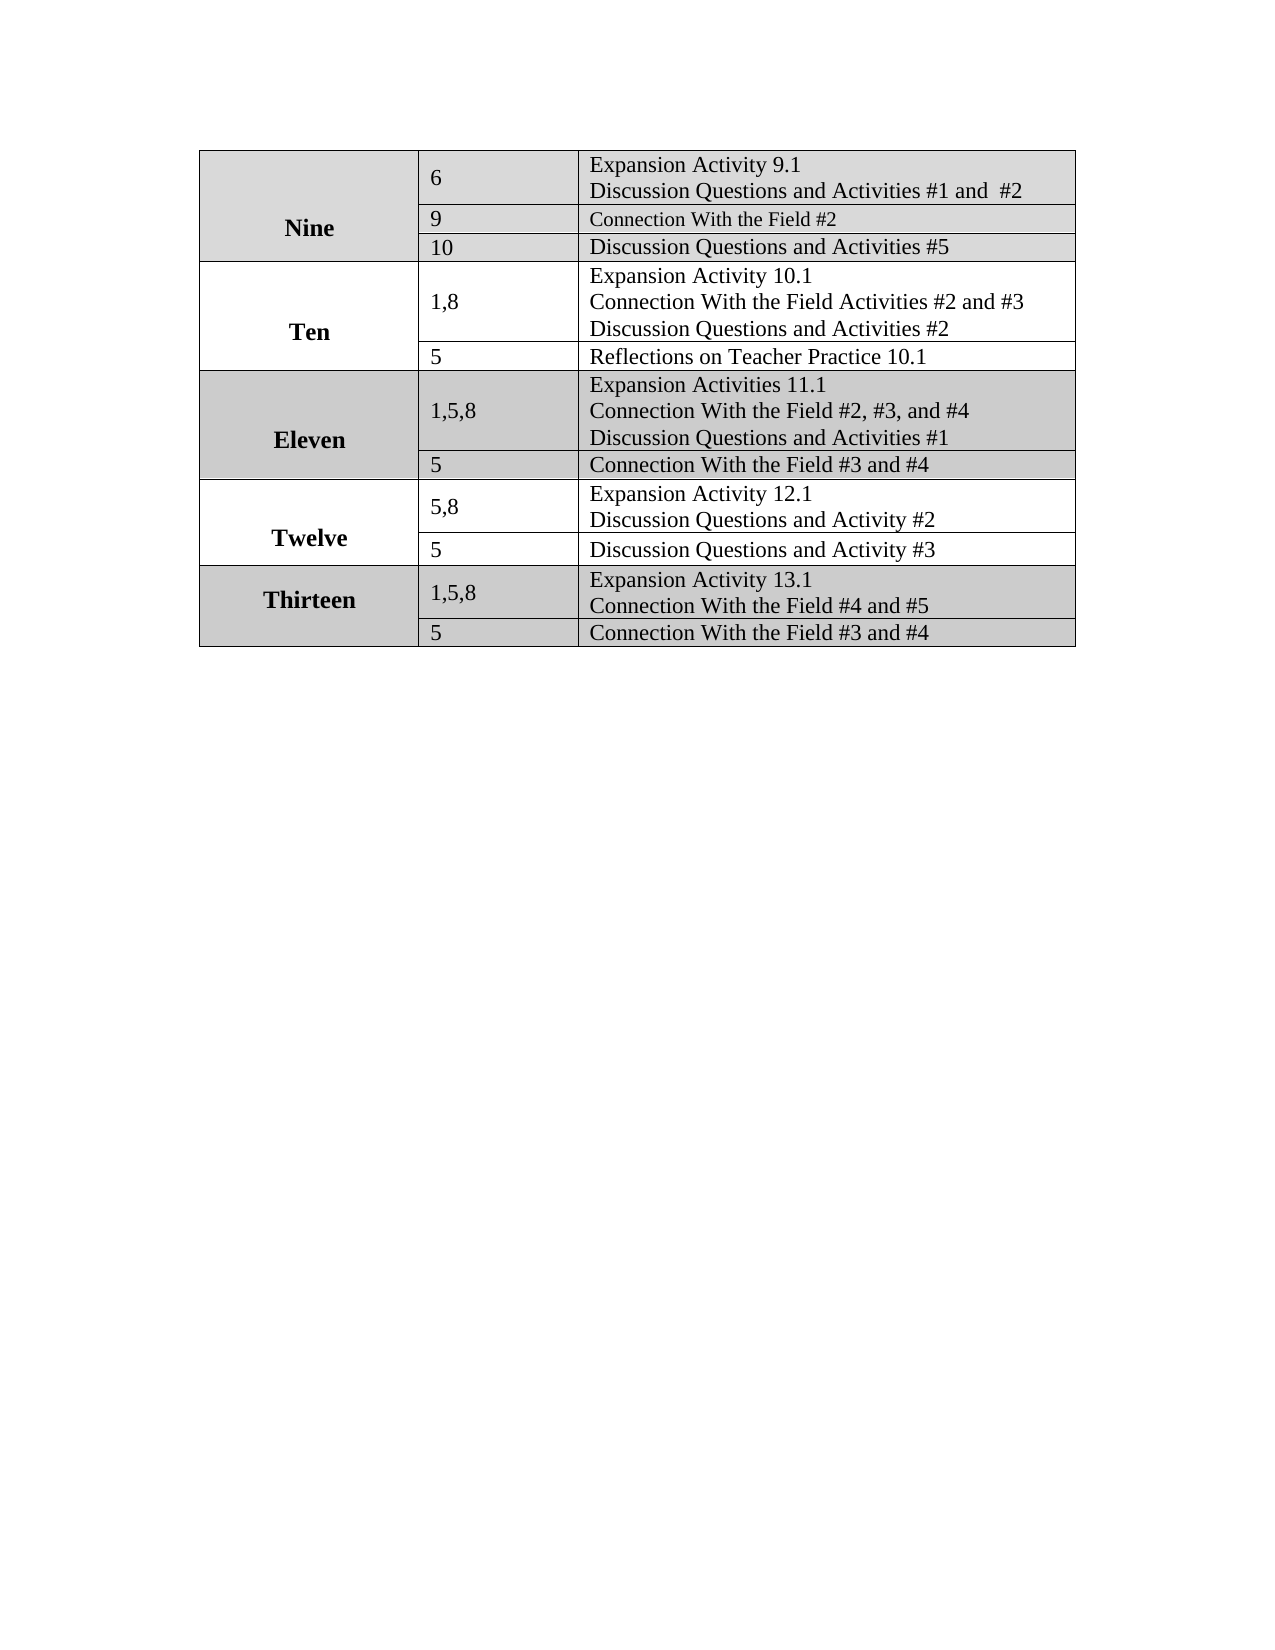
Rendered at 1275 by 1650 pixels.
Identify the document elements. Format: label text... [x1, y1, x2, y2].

table_cell Expansion Activity 9.1 Discussion Questions and Activities #1 and #2 [579, 151, 1075, 204]
table_cell 10 [419, 234, 578, 261]
table_cell 9 [419, 205, 578, 232]
table_cell Expansion Activities 11.1 Connection With the Field #2, #3, and #4 Discussion Questions and Activities #1 [579, 371, 1075, 450]
table_cell 6 [419, 151, 578, 204]
table_cell Connection With the Field #2 [579, 205, 1075, 232]
table_cell 5 [419, 619, 578, 646]
table_cell Thirteen [200, 566, 418, 646]
table_cell 1,5,8 [419, 566, 578, 618]
table_cell Expansion Activity 13.1 Connection With the Field #4 and #5 [579, 566, 1075, 618]
table_cell Discussion Questions and Activity #3 [579, 533, 1075, 564]
table_cell 1,5,8 [419, 371, 578, 450]
table_cell Eleven [200, 371, 418, 478]
table_cell 5 [419, 342, 578, 370]
table_cell Reflections on Teacher Practice 10.1 [579, 342, 1075, 370]
table_cell Connection With the Field #3 and #4 [579, 451, 1075, 478]
table_cell 5 [419, 451, 578, 478]
table_cell Expansion Activity 10.1 Connection With the Field Activities #2 and #3 Discussion Questions and Activities #2 [579, 262, 1075, 341]
table_cell 5,8 [419, 480, 578, 532]
table_cell 5 [419, 533, 578, 564]
table_cell Discussion Questions and Activities #5 [579, 234, 1075, 261]
table_cell Connection With the Field #3 and #4 [579, 619, 1075, 646]
table_cell Twelve [200, 480, 418, 564]
table_cell Nine [200, 151, 418, 261]
table_cell Expansion Activity 12.1 Discussion Questions and Activity #2 [579, 480, 1075, 532]
table_cell Ten [200, 262, 418, 370]
table_cell 1,8 [419, 262, 578, 341]
